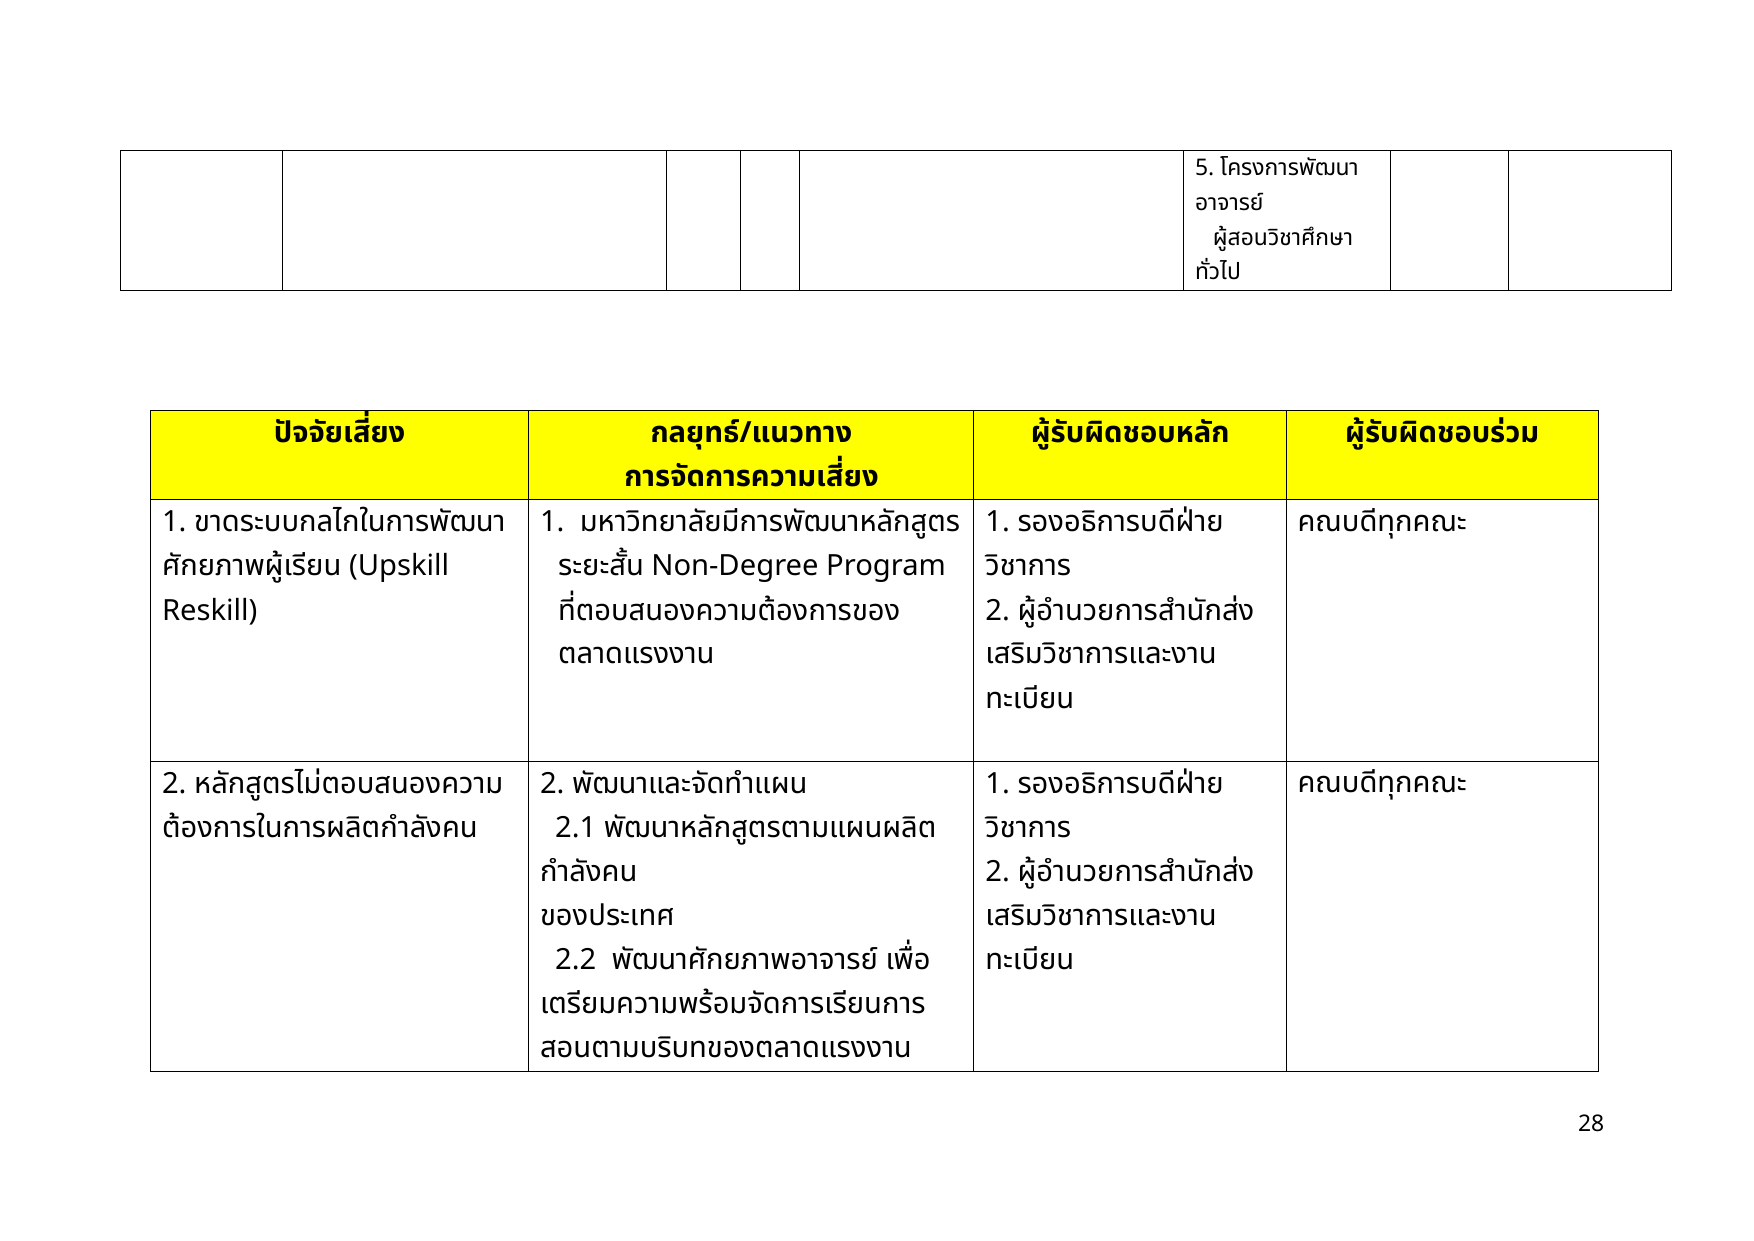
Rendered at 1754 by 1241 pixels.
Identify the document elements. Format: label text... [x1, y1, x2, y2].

table_cell คณบดีทุกคณะ [1287, 762, 1598, 1071]
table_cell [974, 762, 1286, 1071]
table_header กลยุทธ์/แนวทาง การจัดการความเสี่ยง [529, 411, 973, 499]
table_header ผู้รับผิดชอบหลัก [974, 411, 1286, 499]
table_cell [1509, 151, 1671, 290]
table_header ผู้รับผิดชอบร่วม [1287, 411, 1598, 499]
table_cell 1. มหาวิทยาลัยมีการพัฒนาหลักสูตรระยะสั้น Non-Degree Program ที่ตอบสนองความต้องการของตลาดแรงงาน [529, 500, 973, 761]
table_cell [283, 151, 666, 290]
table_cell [1184, 151, 1390, 290]
table_cell [667, 151, 740, 290]
table_cell 1. ขาดระบบกลไกในการพัฒนาศักยภาพผู้เรียน (Upskill Reskill) [151, 500, 528, 761]
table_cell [121, 151, 282, 290]
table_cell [529, 762, 973, 1071]
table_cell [151, 762, 528, 1071]
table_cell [1391, 151, 1508, 290]
table_header ปัจจัยเสี่ยง [151, 411, 528, 499]
table_cell [741, 151, 799, 290]
table_cell คณบดีทุกคณะ [1287, 500, 1598, 761]
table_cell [800, 151, 1183, 290]
table_cell 1. รองอธิการบดีฝ่ายวิชาการ 2. ผู้อำนวยการสำนักส่งเสริมวิชาการและงานทะเบียน [974, 500, 1286, 761]
